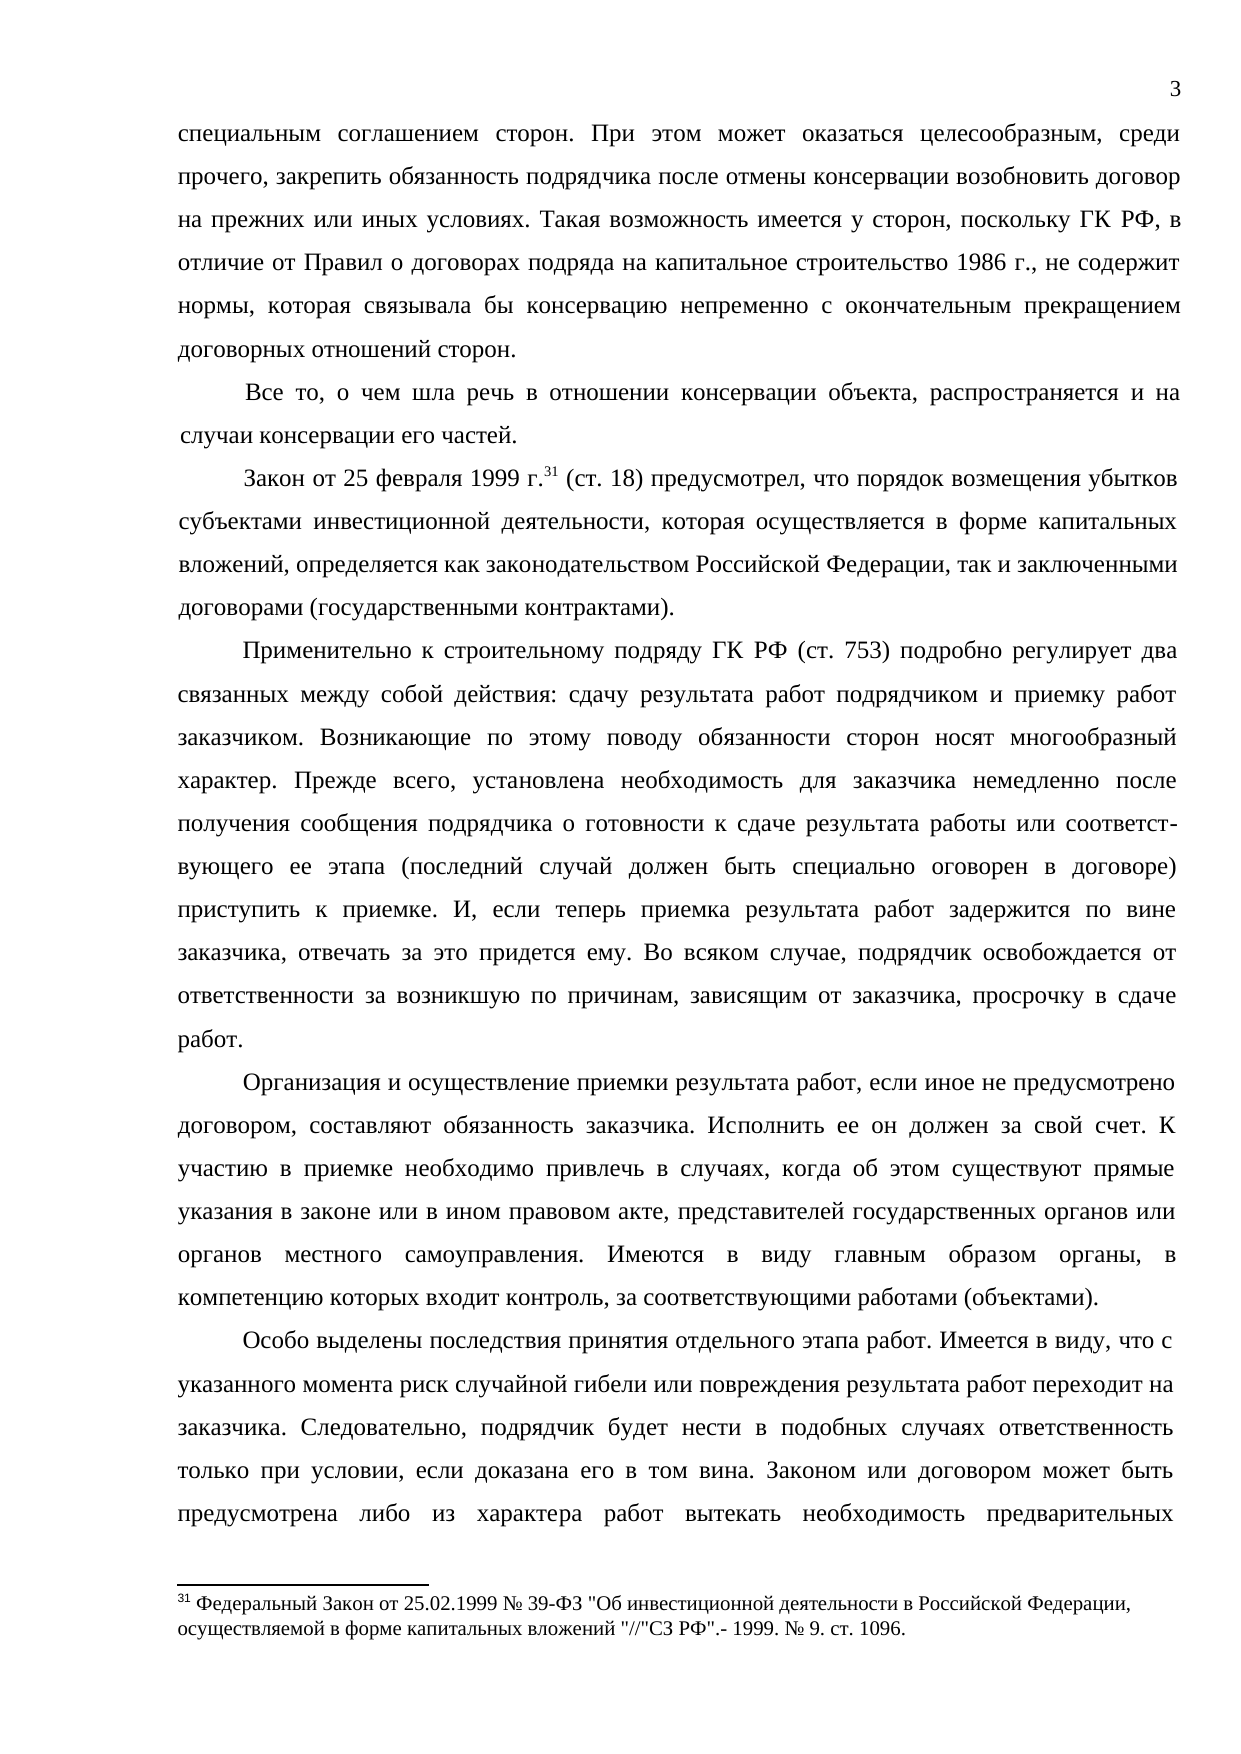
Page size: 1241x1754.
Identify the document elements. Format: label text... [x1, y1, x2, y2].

text Все то, о чем шла речь в отношении консервации объекта, распространяется и на случаи консервации его частей. [180, 377, 1180, 449]
text Организация и осуществление приемки результата работ, если иное не предусмотрено договором, составляют обязанность заказчика. Исполнить ее он должен за свой счет. К участию в приемке необходимо привлечь в случаях, когда об этом существуют прямые указания в законе или в ином правовом акте, представителей государственных органов или органов местного самоуправления. Имеются в виду главным образом органы, в компетенцию которых входит контроль, за соответствующими работами (объектами). [178, 1067, 1176, 1311]
text Применительно к строительному подряду ГК РФ (ст. 753) подробно регулирует два связанных между собой действия: сдачу результата работ подрядчиком и приемку работ заказчиком. Возникающие по этому поводу обязанности сторон носят многообразный характер. Прежде всего, установлена необходимость для заказчика немедленно после получения сообщения подрядчика о готовности к сдаче результата работы или соответствующего ее этапа (последний случай должен быть специально оговорен в договоре) приступить к приемке. И, если теперь приемка результата работ задержится по вине заказчика, отвечать за это придется ему. Во всяком случае, подрядчик освобождается от ответственности за возникшую по причинам, зависящим от заказчика, просрочку в сдаче работ. [177, 636, 1178, 1052]
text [177, 1326, 1174, 1527]
text Закон от 25 февраля 1999 г. (ст. 18) предусмотрел, что порядок возмещения убытков субъектами инвестиционной деятельности, которая осуществляется в форме капитальных вложений, определяется как законодательством Российской Федерации, так и заключенными договорами (государственными контрактами). [178, 463, 1178, 621]
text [178, 118, 1181, 362]
